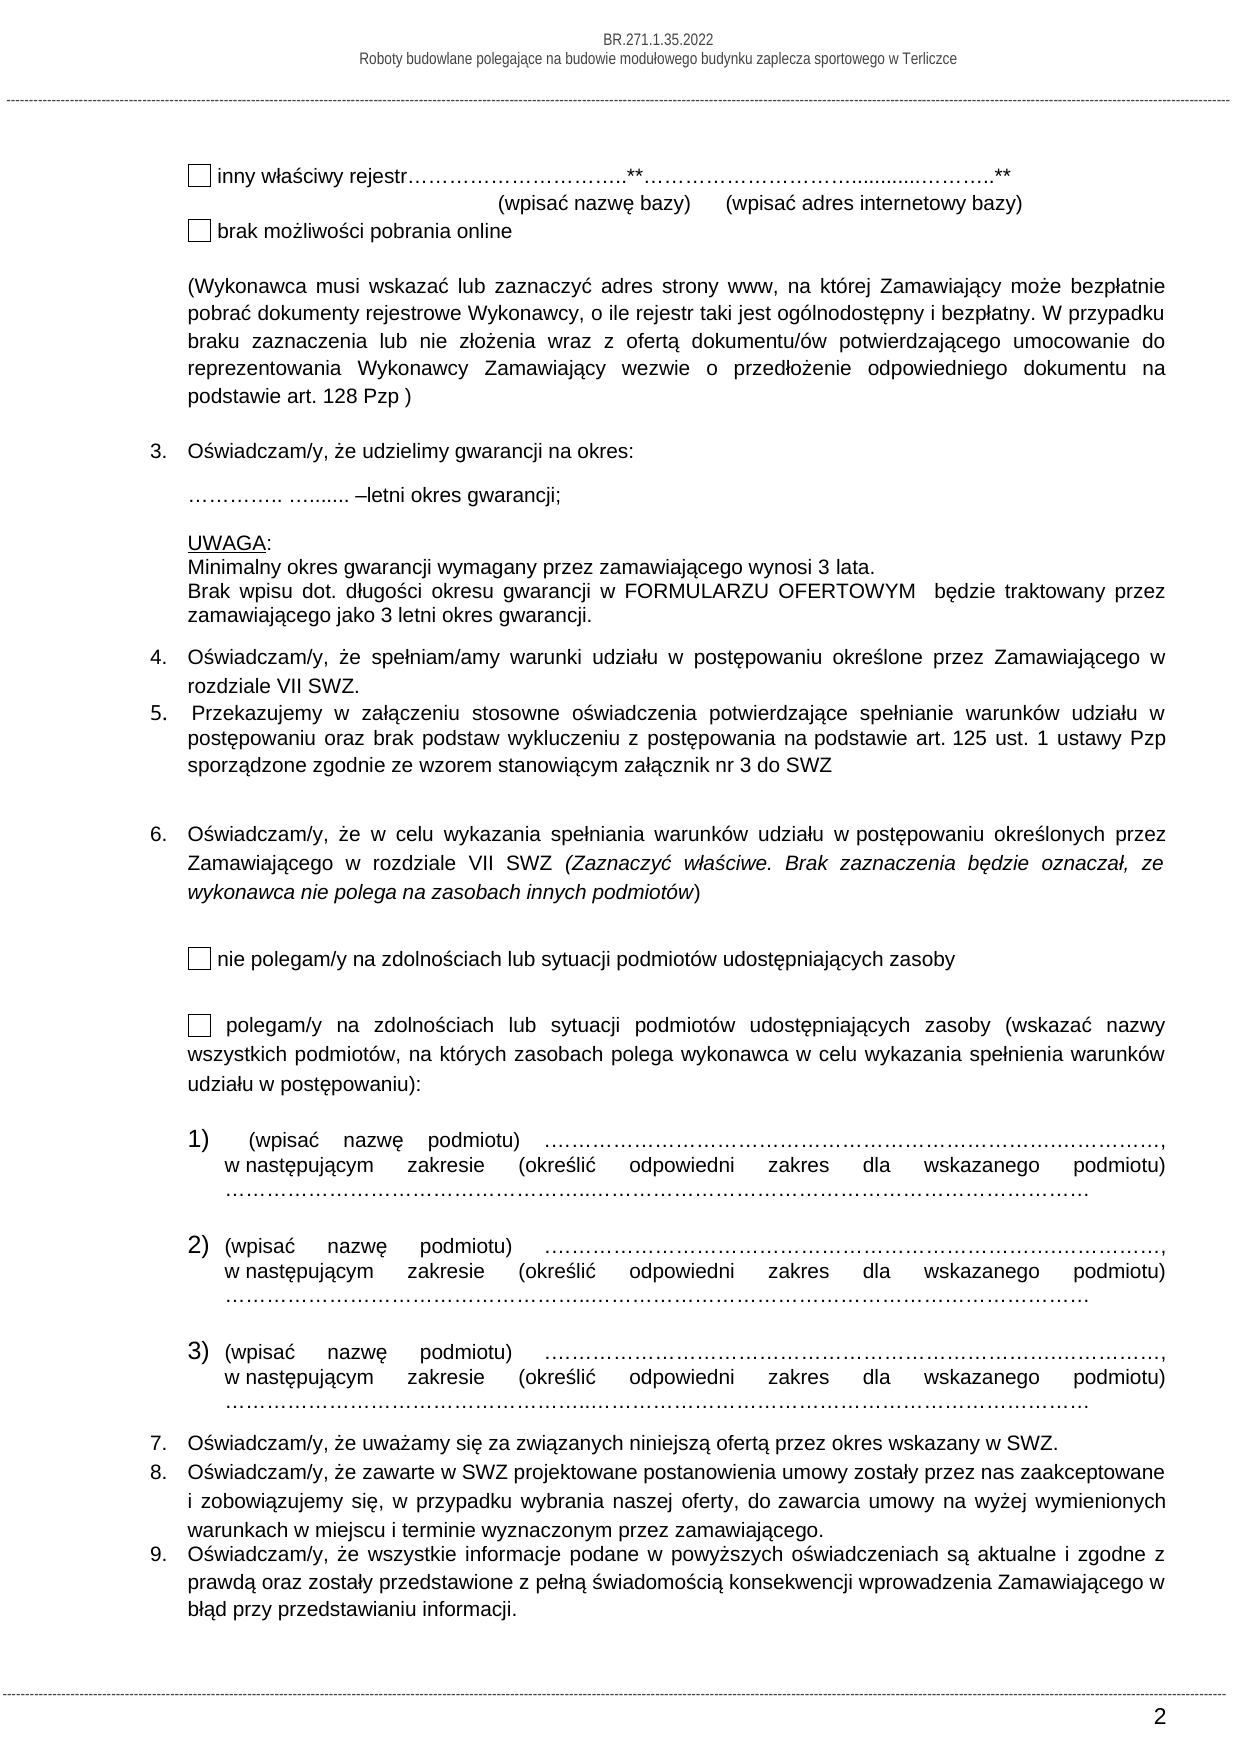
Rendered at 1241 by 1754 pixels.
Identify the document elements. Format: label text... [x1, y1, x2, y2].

list Przekazujemy w załączeniu stosowne oświadczenia potwierdzające spełnianie warunków udziału w postępowaniu oraz brak podstaw wykluczeniu z postępowania na podstawie art. 125 ust. 1 ustawy Pzp sporządzone zgodnie ze wzorem stanowiącym załącznik nr 3 do SWZ [150, 698, 1166, 779]
list (wpisać nazwę podmiotu) .……………………………………………………………….……………, w następującym zakresie (określić odpowiedni zakres dla wskazanego podmiotu) ……………………………………………..……………………………………………………………… [187, 1124, 1166, 1201]
list (wpisać nazwę podmiotu) .……………………………………………………………….……………, w następującym zakresie (określić odpowiedni zakres dla wskazanego podmiotu) ……………………………………………..……………………………………………………………… [187, 1336, 1166, 1413]
text Brak wpisu dot. długości okresu gwarancji w FORMULARZU OFERTOWYM będzie traktowany przez zamawiającego jako 3 letni okres gwarancji. [187, 579, 1166, 627]
list Oświadczam/y, że uważamy się za związanych niniejszą ofertą przez okres wskazany w SWZ. [150, 1425, 1166, 1454]
list Oświadczam/y, że zawarte w SWZ projektowane postanowienia umowy zostały przez nas zaakceptowane i zobowiązujemy się, w przypadku wybrania naszej oferty, do zawarcia umowy na wyżej wymienionych warunkach w miejscu i terminie wyznaczonym przez zamawiającego. [150, 1454, 1166, 1542]
list (wpisać nazwę podmiotu) .……………………………………………………………….……………, w następującym zakresie (określić odpowiedni zakres dla wskazanego podmiotu) ……………………………………………..……………………………………………………………… [187, 1230, 1166, 1307]
text brak możliwości pobrania online [187, 218, 1166, 242]
text ………….. …....... –letni okres gwarancji; [187, 483, 1166, 507]
text polegam/y na zdolnościach lub sytuacji podmiotów udostępniających zasoby (wskazać nazwy wszystkich podmiotów, na których zasobach polega wykonawca w celu wykazania spełnienia warunków udziału w postępowaniu): [187, 1008, 1166, 1050]
text polegam/y na zdolnościach lub sytuacji podmiotów udostępniających zasoby (wskazać nazwy wszystkich podmiotów, na których zasobach polega wykonawca w celu wykazania spełnienia warunków udziału w postępowaniu): [187, 1052, 1166, 1095]
text (Wykonawca musi wskazać lub zaznaczyć adres strony www, na której Zamawiający może bezpłatnie pobrać dokumenty rejestrowe Wykonawcy, o ile rejestr taki jest ogólnodostępny i bezpłatny. W przypadku braku zaznaczenia lub nie złożenia wraz z ofertą dokumentu/ów potwierdzającego umocowanie do reprezentowania Wykonawcy Zamawiający wezwie o przedłożenie odpowiedniego dokumentu na podstawie art. 128 Pzp ) [187, 273, 1166, 407]
list Oświadczam/y, że udzielimy gwarancji na okres: [150, 438, 1166, 462]
text (wpisać nazwę bazy) (wpisać adres internetowy bazy) [187, 191, 1166, 215]
text nie polegam/y na zdolnościach lub sytuacji podmiotów udostępniających zasoby [187, 941, 1166, 970]
list Oświadczam/y, że wszystkie informacje podane w powyższych oświadczeniach są aktualne i zgodne z prawdą oraz zostały przedstawione z pełną świadomością konsekwencji wprowadzenia Zamawiającego w błąd przy przedstawianiu informacji. [150, 1542, 1166, 1621]
text Minimalny okres gwarancji wymagany przez zamawiającego wynosi 3 lata. [187, 555, 1166, 579]
text UWAGA: [187, 531, 1166, 555]
list Oświadczam/y, że spełniam/amy warunki udziału w postępowaniu określone przez Zamawiającego w rozdziale VII SWZ. [150, 639, 1166, 698]
text inny właściwy rejestr…………………………..**…………………………............………..** [187, 163, 1166, 187]
list Oświadczam/y, że w celu wykazania spełniania warunków udziału w postępowaniu określonych przez Zamawiającego w rozdziale VII SWZ (Zaznaczyć właściwe. Brak zaznaczenia będzie oznaczał, ze wykonawca nie polega na zasobach innych podmiotów) [150, 816, 1166, 904]
